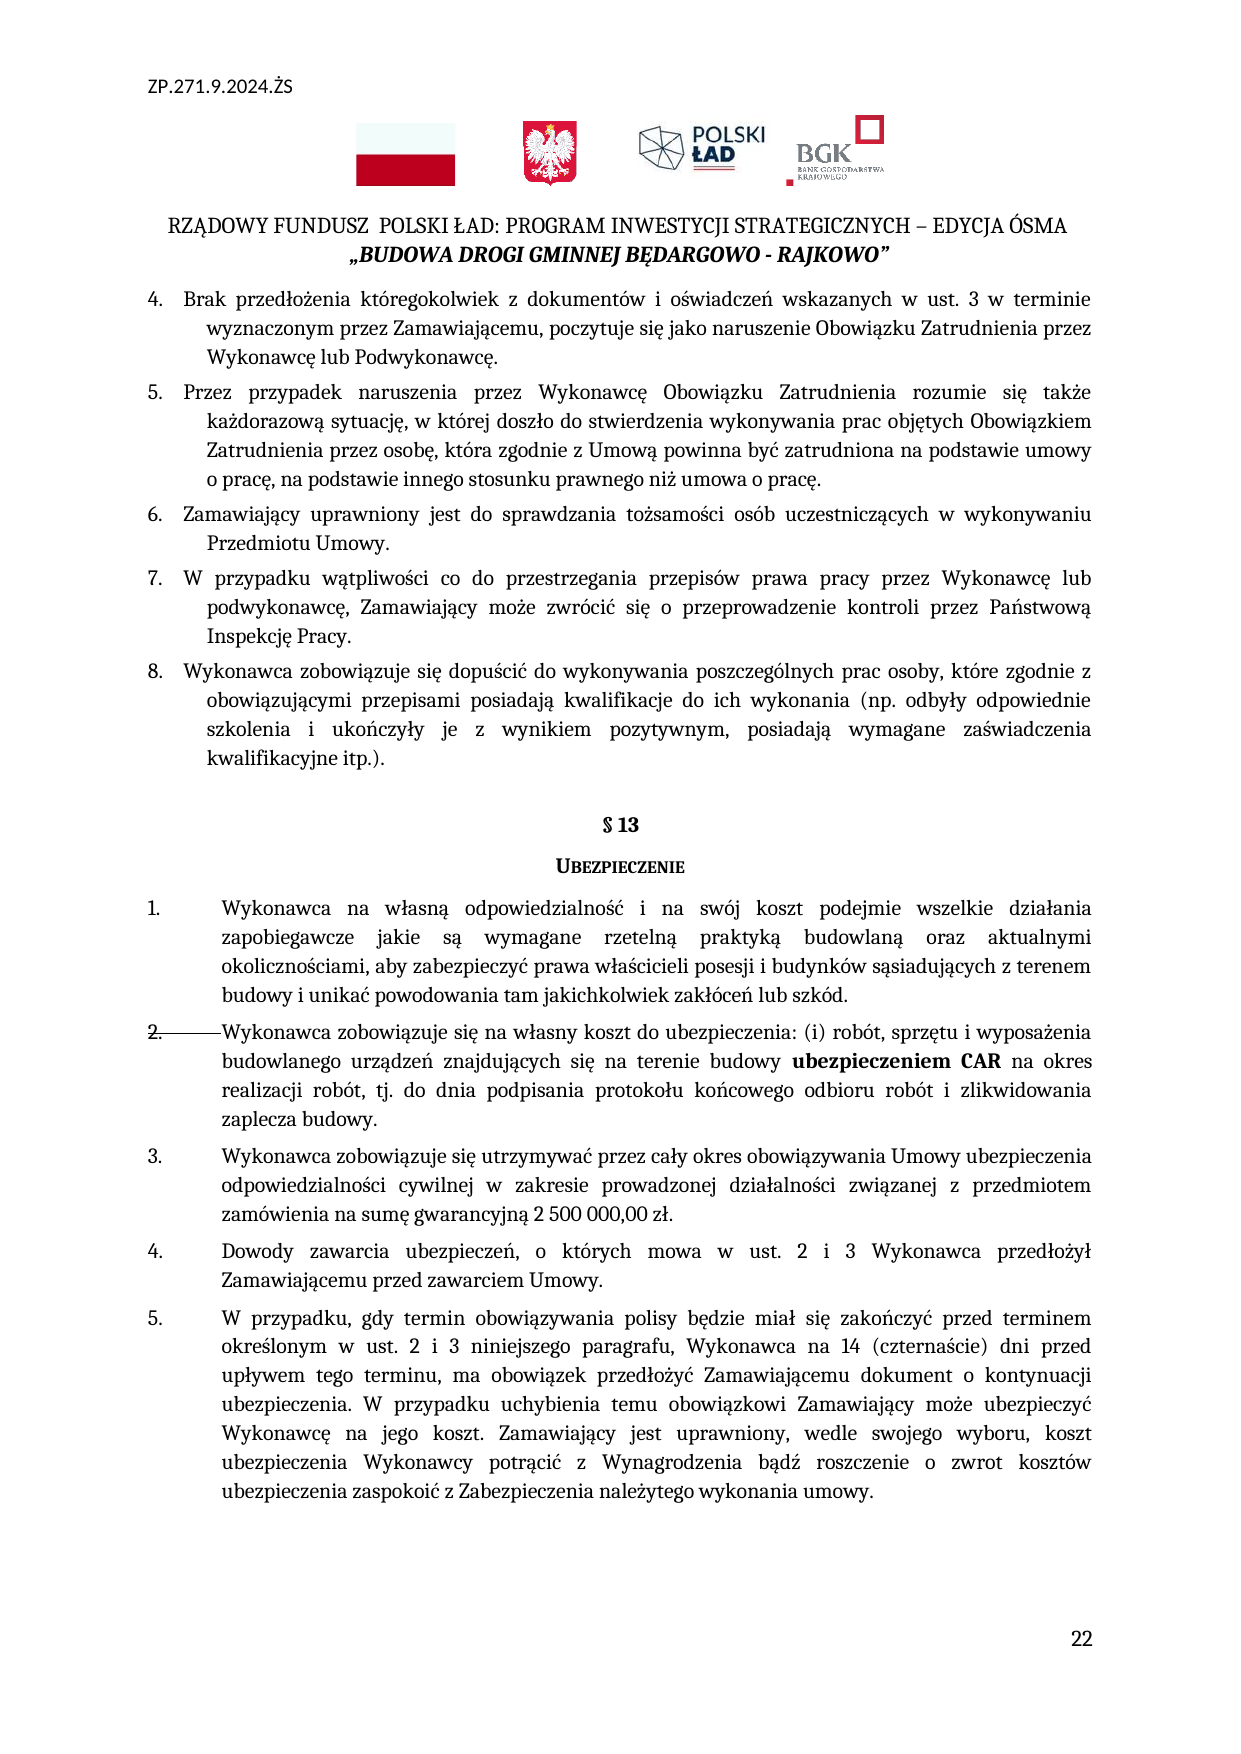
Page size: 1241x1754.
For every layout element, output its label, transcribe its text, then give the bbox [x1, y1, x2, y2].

list Dowody zawarcia ubezpieczeń, o których mowa w ust. 2 i 3 Wykonawca przedłożył Zamawiającemu przed zawarciem Umowy. [148, 1239, 1093, 1293]
picture [618, 99, 884, 186]
list Wykonawca na własną odpowiedzialność i na swój koszt podejmie wszelkie działania zapobiegawcze jakie są wymagane rzetelną praktyką budowlaną oraz aktualnymi okolicznościami, aby zabezpieczyć prawa właścicieli posesji i budynków sąsiadujących z terenem budowy i unikać powodowania tam jakichkolwiek zakłóceń lub szkód. [148, 895, 1093, 1007]
list Zamawiający uprawniony jest do sprawdzania tożsamości osób uczestniczących w wykonywaniu Przedmiotu Umowy. [148, 502, 1093, 556]
list W przypadku, gdy termin obowiązywania polisy będzie miał się zakończyć przed terminem określonym w ust. 2 i 3 niniejszego paragrafu, Wykonawca na 14 (czternaście) dni przed upływem tego terminu, ma obowiązek przedłożyć Zamawiającemu dokument o kontynuacji ubezpieczenia. W przypadku uchybienia temu obowiązkowi Zamawiający może ubezpieczyć Wykonawcę na jego koszt. Zamawiający jest uprawniony, wedle swojego wyboru, koszt ubezpieczenia Wykonawcy potrącić z Wynagrodzenia bądź roszczenie o zwrot kosztów ubezpieczenia zaspokoić z Zabezpieczenia należytego wykonania umowy. [148, 1305, 1093, 1504]
text Ubezpieczenie [148, 854, 1093, 879]
list W przypadku wątpliwości co do przestrzegania przepisów prawa pracy przez Wykonawcę lub podwykonawcę, Zamawiający może zwrócić się o przeprowadzenie kontroli przez Państwową Inspekcję Pracy. [148, 566, 1093, 649]
list Brak przedłożenia któregokolwiek z dokumentów i oświadczeń wskazanych w ust. 3 w terminie wyznaczonym przez Zamawiającemu, poczytuje się jako naruszenie Obowiązku Zatrudnienia przez Wykonawcę lub Podwykonawcę. [148, 287, 1093, 370]
list Wykonawca zobowiązuje się na własny koszt do ubezpieczenia: (i) robót, sprzętu i wyposażenia budowlanego urządzeń znajdujących się na terenie budowy ubezpieczeniem CAR na okres realizacji robót, tj. do dnia podpisania protokołu końcowego odbioru robót i zlikwidowania zaplecza budowy. [148, 1019, 1093, 1132]
list Przez przypadek naruszenia przez Wykonawcę Obowiązku Zatrudnienia rozumie się także każdorazową sytuację, w której doszło do stwierdzenia wykonywania prac objętych Obowiązkiem Zatrudnienia przez osobę, która zgodnie z Umową powinna być zatrudniona na podstawie umowy o pracę, na podstawie innego stosunku prawnego niż umowa o pracę. [148, 380, 1093, 492]
picture [356, 123, 456, 186]
list Wykonawca zobowiązuje się utrzymywać przez cały okres obowiązywania Umowy ubezpieczenia odpowiedzialności cywilnej w zakresie prowadzonej działalności związanej z przedmiotem zamówienia na sumę gwarancyjną 2 500 000,00 zł. [148, 1144, 1093, 1227]
text § 13 [148, 812, 1093, 838]
list Wykonawca zobowiązuje się dopuścić do wykonywania poszczególnych prac osoby, które zgodnie z obowiązującymi przepisami posiadają kwalifikacje do ich wykonania (np. odbyły odpowiednie szkolenia i ukończyły je z wynikiem pozytywnym, posiadają wymagane zaświadczenia kwalifikacyjne itp.). [148, 659, 1093, 771]
picture [523, 121, 577, 186]
